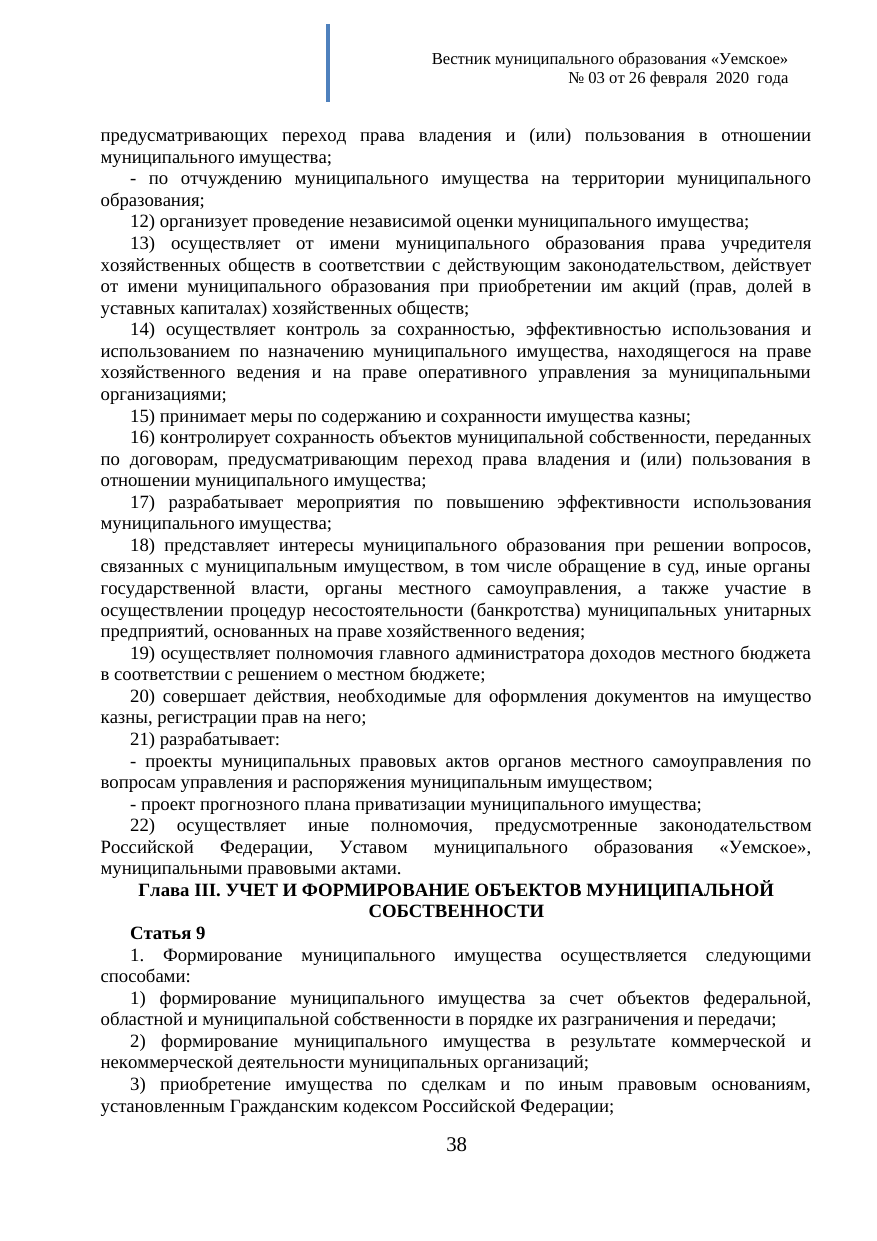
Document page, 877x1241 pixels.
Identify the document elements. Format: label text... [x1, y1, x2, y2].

text 15) принимает меры по содержанию и сохранности имущества казны; [100, 404, 812, 426]
text Статья 9 [100, 922, 812, 943]
text 13) осуществляет от имени муниципального образования права учредителя хозяйственных обществ в соответствии с действующим законодательством, действует от имени муниципального образования при приобретении им акций (прав, долей в уставных капиталах) хозяйственных обществ; [100, 232, 812, 318]
text 19) осуществляет полномочия главного администратора доходов местного бюджета в соответствии с решением о местном бюджете; [100, 642, 812, 685]
text 1) формирование муниципального имущества за счет объектов федеральной, областной и муниципальной собственности в порядке их разграничения и передачи; [100, 987, 812, 1030]
text 14) осуществляет контроль за сохранностью, эффективностью использования и использованием по назначению муниципального имущества, находящегося на праве хозяйственного ведения и на праве оперативного управления за муниципальными организациями; [100, 318, 812, 404]
text 18) представляет интересы муниципального образования при решении вопросов, связанных с муниципальным имуществом, в том числе обращение в суд, иные органы государственной власти, органы местного самоуправления, а также участие в осуществлении процедур несостоятельности (банкротства) муниципальных унитарных предприятий, основанных на праве хозяйственного ведения; [100, 534, 812, 642]
text 17) разрабатывает мероприятия по повышению эффективности использования муниципального имущества; [100, 491, 812, 534]
text 12) организует проведение независимой оценки муниципального имущества; [100, 210, 812, 232]
text 22) осуществляет иные полномочия, предусмотренные законодательством Российской Федерации, Уставом муниципального образования «Уемское», муниципальными правовыми актами. [100, 814, 812, 879]
text 21) разрабатывает: [100, 728, 812, 749]
text 3) приобретение имущества по сделкам и по иным правовым основаниям, установленным Гражданским кодексом Российской Федерации; [100, 1073, 812, 1116]
text - проект прогнозного плана приватизации муниципального имущества; [100, 793, 812, 814]
text Глава III. УЧЕТ И ФОРМИРОВАНИЕ ОБЪЕКТОВ МУНИЦИПАЛЬНОЙ СОБСТВЕННОСТИ [100, 879, 812, 922]
text 20) совершает действия, необходимые для оформления документов на имущество казны, регистрации прав на него; [100, 685, 812, 728]
text 2) формирование муниципального имущества в результате коммерческой и некоммерческой деятельности муниципальных организаций; [100, 1030, 812, 1073]
text - проекты муниципальных правовых актов органов местного самоуправления по вопросам управления и распоряжения муниципальным имуществом; [100, 749, 812, 793]
text 1. Формирование муниципального имущества осуществляется следующими способами: [100, 943, 812, 987]
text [100, 124, 812, 167]
text 16) контролирует сохранность объектов муниципальной собственности, переданных по договорам, предусматривающим переход права владения и (или) пользования в отношении муниципального имущества; [100, 426, 812, 491]
text - по отчуждению муниципального имущества на территории муниципального образования; [100, 167, 812, 210]
